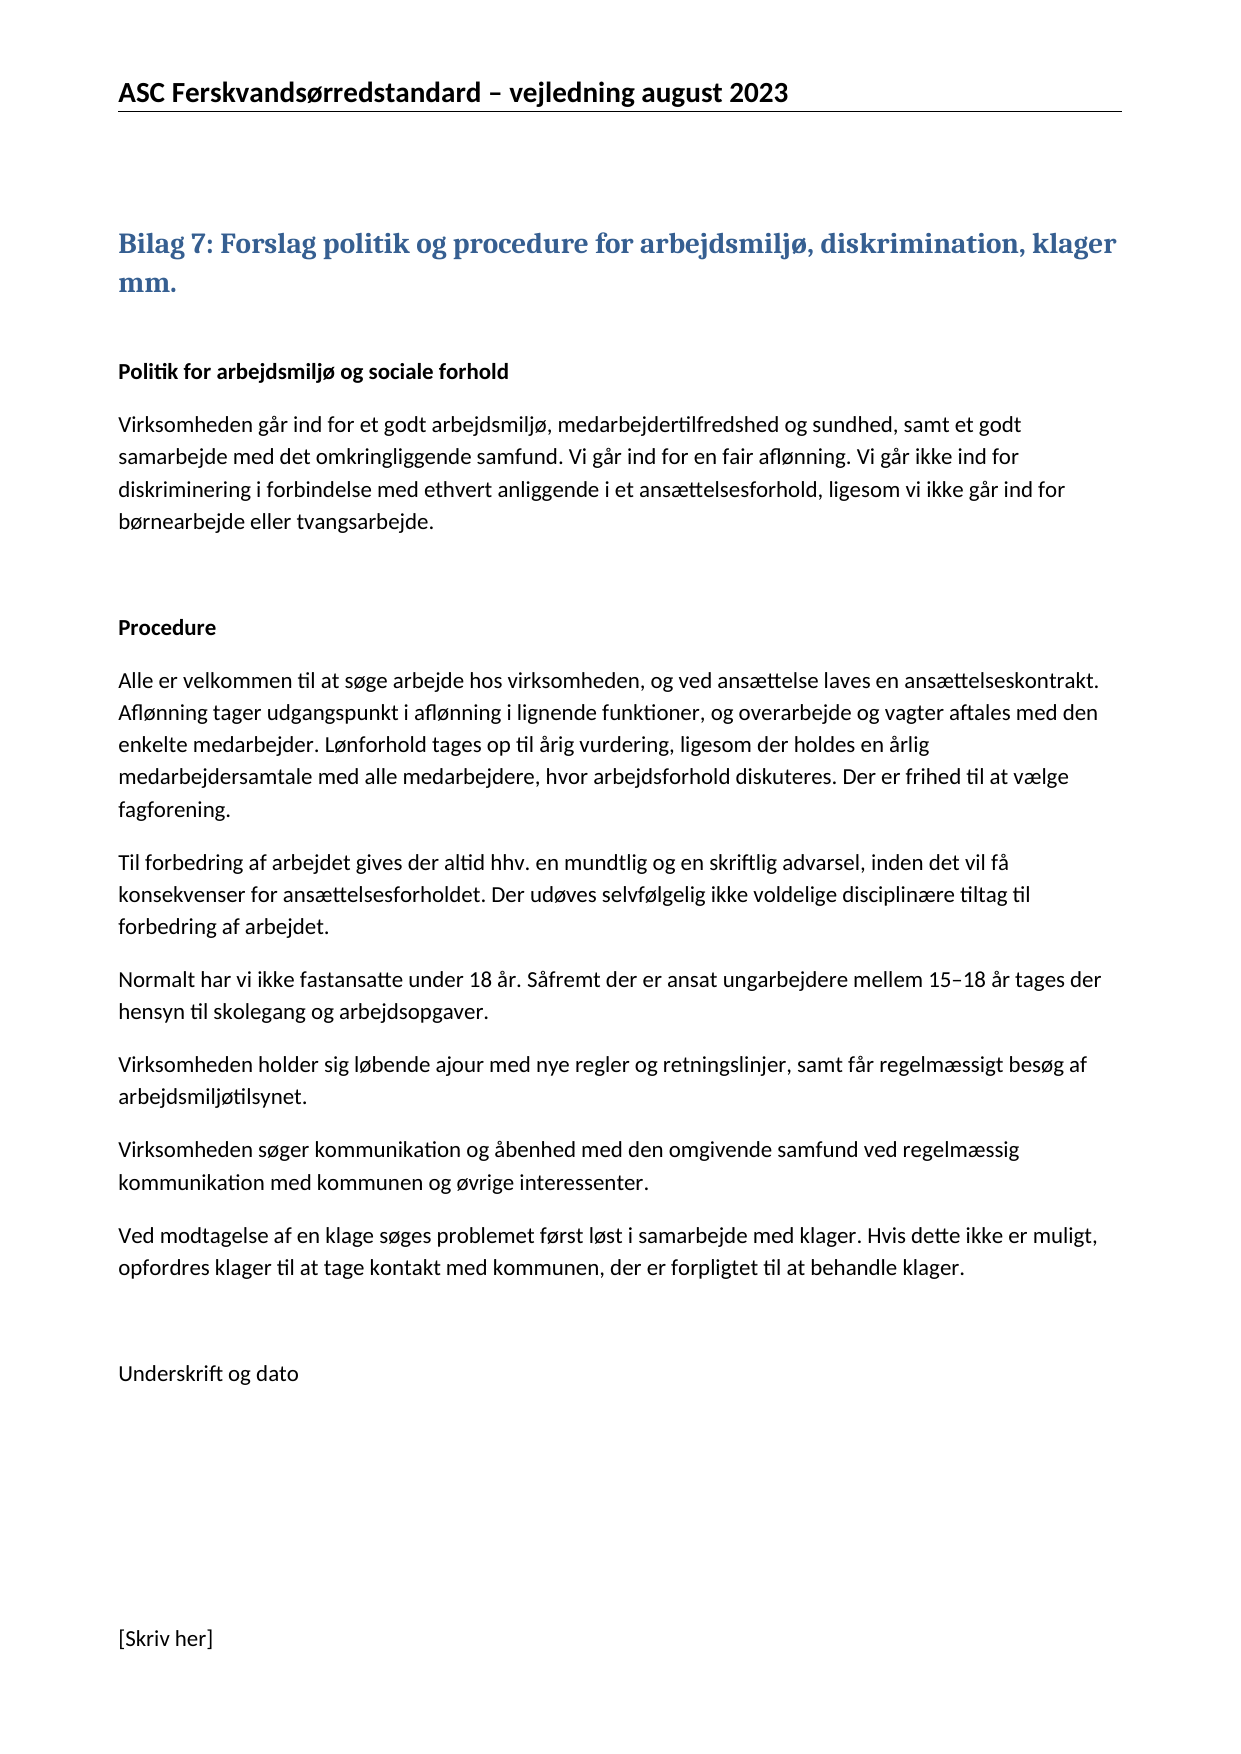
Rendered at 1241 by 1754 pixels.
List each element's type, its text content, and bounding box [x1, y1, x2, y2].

subtitle Bilag 7: Forslag politik og procedure for arbejdsmiljø, diskrimination, klager mm. [118, 227, 1122, 299]
text Procedure [118, 613, 1122, 641]
text Underskrift og dato [118, 1359, 1122, 1387]
text Alle er velkommen til at søge arbejde hos virksomheden, og ved ansættelse laves en ansættelseskontrakt. Aflønning tager udgangspunkt i aflønning i lignende funktioner, og overarbejde og vagter aftales med den enkelte medarbejder. Lønforhold tages op til årig vurdering, ligesom der holdes en årlig medarbejdersamtale med alle medarbejdere, hvor arbejdsforhold diskuteres. Der er frihed til at vælge fagforening. [118, 666, 1122, 823]
text Ved modtagelse af en klage søges problemet først løst i samarbejde med klager. Hvis dette ikke er muligt, opfordres klager til at tage kontakt med kommunen, der er forpligtet til at behandle klager. [118, 1221, 1122, 1281]
text Politik for arbejdsmiljø og sociale forhold [118, 357, 1122, 385]
text Virksomheden går ind for et godt arbejdsmiljø, medarbejdertilfredshed og sundhed, samt et godt samarbejde med det omkringliggende samfund. Vi går ind for en fair aflønning. Vi går ikke ind for diskriminering i forbindelse med ethvert anliggende i et ansættelsesforhold, ligesom vi ikke går ind for børnearbejde eller tvangsarbejde. [118, 410, 1122, 535]
text Virksomheden holder sig løbende ajour med nye regler og retningslinjer, samt får regelmæssigt besøg af arbejdsmiljøtilsynet. [118, 1050, 1122, 1111]
text Normalt har vi ikke fastansatte under 18 år. Såfremt der er ansat ungarbejdere mellem 15–18 år tages der hensyn til skolegang og arbejdsopgaver. [118, 965, 1122, 1025]
text Til forbedring af arbejdet gives der altid hhv. en mundtlig og en skriftlig advarsel, inden det vil få konsekvenser for ansættelsesforholdet. Der udøves selvfølgelig ikke voldelige disciplinære tiltag til forbedring af arbejdet. [118, 848, 1122, 940]
text Virksomheden søger kommunikation og åbenhed med den omgivende samfund ved regelmæssig kommunikation med kommunen og øvrige interessenter. [118, 1136, 1122, 1196]
